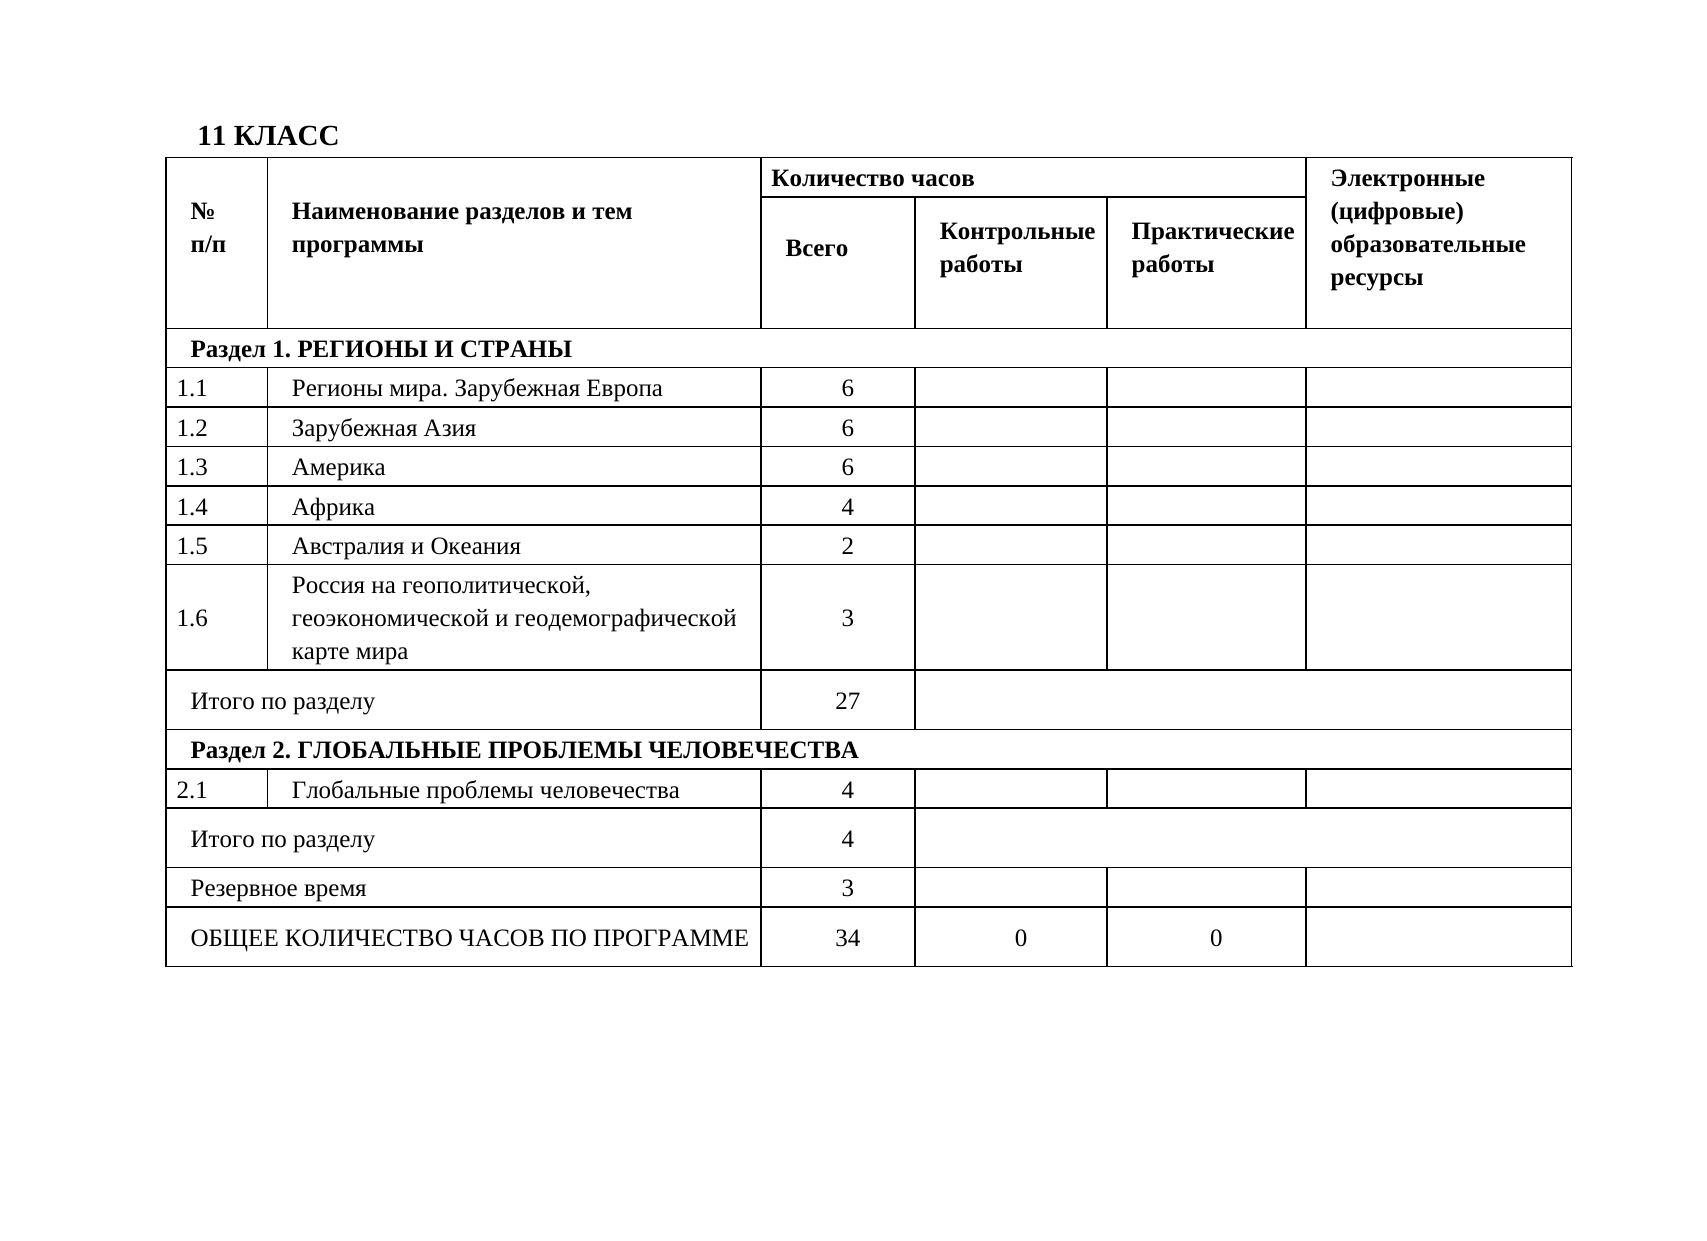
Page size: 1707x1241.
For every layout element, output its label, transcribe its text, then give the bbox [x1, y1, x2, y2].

table_cell 1.1 [167, 368, 267, 406]
table_cell 6 [762, 408, 914, 446]
table_cell Итого по разделу [167, 671, 760, 728]
table_cell Итого по разделу [167, 809, 760, 867]
table_cell 4 [762, 487, 914, 524]
table_cell [916, 809, 1571, 867]
table_cell 1.4 [167, 487, 267, 524]
table_cell Резервное время [167, 868, 760, 906]
table_cell 27 [762, 671, 914, 728]
table_cell [916, 447, 1106, 485]
table_cell Раздел 1. РЕГИОНЫ И СТРАНЫ [167, 329, 1571, 367]
table_cell 2.1 [167, 770, 267, 807]
table_cell Америка [268, 447, 760, 485]
table_cell Африка [268, 487, 760, 524]
table_cell [1108, 368, 1305, 406]
table_cell [1307, 565, 1571, 669]
table_cell [1108, 447, 1305, 485]
table_cell 4 [762, 770, 914, 807]
table_cell 1.6 [167, 565, 267, 669]
table_cell 0 [1108, 908, 1305, 966]
table_cell 2 [762, 526, 914, 564]
table_cell 1.5 [167, 526, 267, 564]
table_cell [1108, 770, 1305, 807]
table_cell 1.3 [167, 447, 267, 485]
table_cell 3 [762, 868, 914, 906]
table_cell [916, 565, 1106, 669]
text 11 КЛАСС [190, 118, 1618, 152]
table_cell 34 [762, 908, 914, 966]
table_cell 0 [916, 908, 1106, 966]
table_cell 4 [762, 809, 914, 867]
table_cell [1108, 526, 1305, 564]
table_cell [916, 487, 1106, 524]
table_cell [1307, 868, 1571, 906]
table_cell [916, 408, 1106, 446]
table_cell [916, 770, 1106, 807]
table_cell 1.2 [167, 408, 267, 446]
table_cell [1307, 908, 1571, 966]
table_cell [1307, 526, 1571, 564]
table_cell Регионы мира. Зарубежная Европа [268, 368, 760, 406]
table_cell Глобальные проблемы человечества [268, 770, 760, 807]
table_cell Всего [762, 198, 914, 327]
table_cell [916, 671, 1571, 728]
table_cell ОБЩЕЕ КОЛИЧЕСТВО ЧАСОВ ПО ПРОГРАММЕ [167, 908, 760, 966]
table_cell Контрольные работы [916, 198, 1106, 327]
table_cell [1108, 408, 1305, 446]
table_cell [1307, 368, 1571, 406]
table_header Электронные (цифровые) образовательные ресурсы [1307, 158, 1571, 327]
table_cell 3 [762, 565, 914, 669]
table_cell Австралия и Океания [268, 526, 760, 564]
table_cell [1307, 487, 1571, 524]
table_cell [916, 526, 1106, 564]
table_cell [1307, 770, 1571, 807]
table_cell 6 [762, 368, 914, 406]
table_cell 6 [762, 447, 914, 485]
table_cell [1307, 408, 1571, 446]
table_cell [1108, 565, 1305, 669]
table_cell [1108, 487, 1305, 524]
table_cell [1307, 447, 1571, 485]
table_cell Россия на геополитической, геоэкономической и геодемографической карте мира [268, 565, 760, 669]
table_cell [916, 368, 1106, 406]
table_cell Практические работы [1108, 198, 1305, 327]
table_cell Зарубежная Азия [268, 408, 760, 446]
table_cell Раздел 2. ГЛОБАЛЬНЫЕ ПРОБЛЕМЫ ЧЕЛОВЕЧЕСТВА [167, 730, 1571, 768]
table_header Наименование разделов и тем программы [268, 158, 760, 327]
table_header № п/п [167, 158, 267, 327]
table_header Количество часов [762, 158, 1305, 196]
table_cell [916, 868, 1106, 906]
table_cell [1108, 868, 1305, 906]
